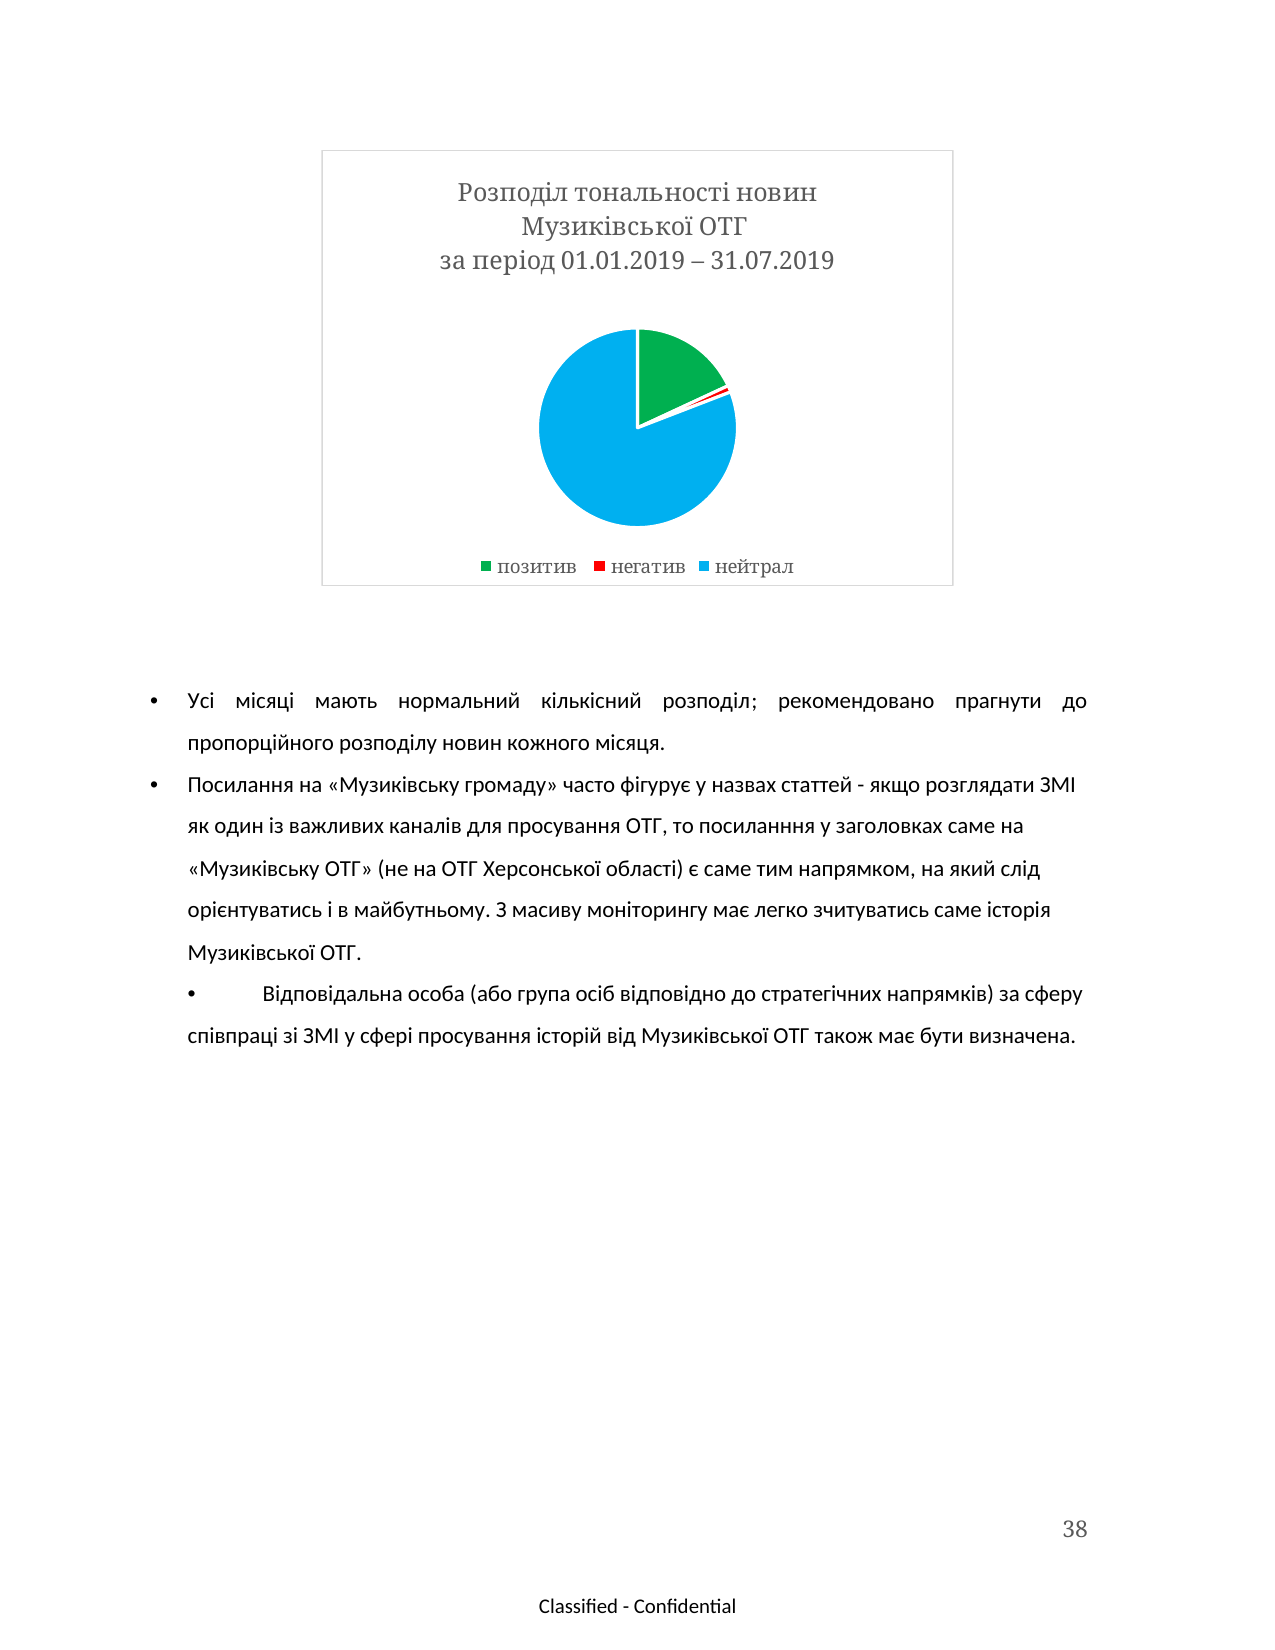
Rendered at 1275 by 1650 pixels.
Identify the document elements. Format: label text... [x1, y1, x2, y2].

list Відповідальна особа (або група осіб відповідно до стратегічних напрямків) за сферу співпраці зі ЗМІ у сфері просування історій від Музиківської ОТГ також має бути визначена. [187, 979, 1087, 1049]
list Усі місяці мають нормальний кількісний розподіл; рекомендовано прагнути до пропорційного розподілу новин кожного місяця. [150, 686, 1087, 756]
list Посилання на «Музиківську громаду» часто фігурує у назвах статтей - якщо розглядати ЗМІ як один із важливих каналів для просування ОТГ, то посиланння у заголовках саме на «Музиківську ОТГ» (не на ОТГ Херсонської області) є саме тим напрямком, на який слід орієнтуватись і в майбутньому. З масиву моніторингу має легко зчитуватись саме історія Музиківської ОТГ. [150, 770, 1087, 966]
